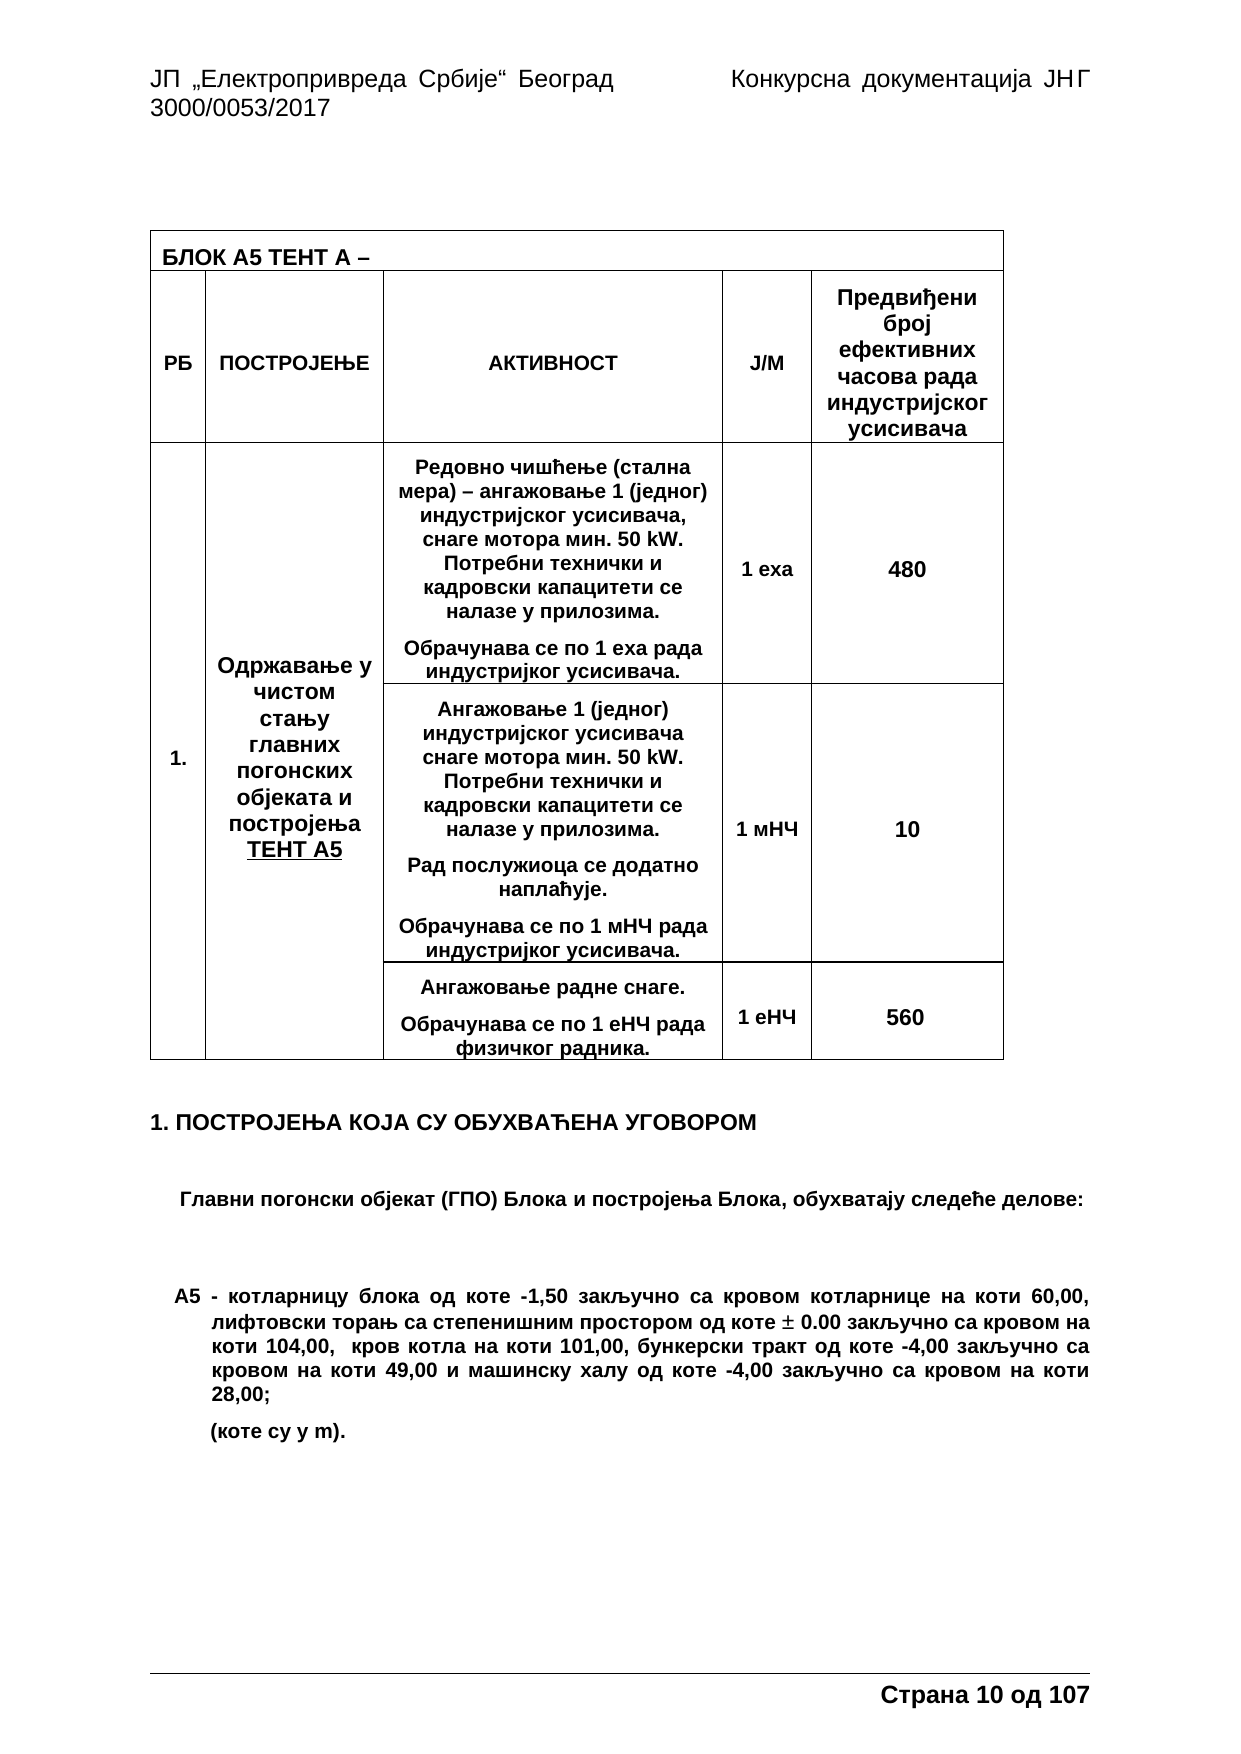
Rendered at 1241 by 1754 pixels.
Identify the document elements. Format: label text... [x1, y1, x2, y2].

table_cell АКТИВНОСТ [384, 271, 722, 442]
text Главни погонски објекат (ГПО) Блока и постројења Блока, обухватају следеће делове: [174, 1187, 1090, 1235]
table_cell Предвиђени број ефективних часова рада индустријског усисивача [812, 271, 1003, 442]
table_cell 1. [151, 443, 205, 1059]
table_cell 1 еНЧ [723, 963, 811, 1059]
table_cell Редовно чишћење (стална мера) – ангажовање 1 (једног) индустријског усисивача, снаге мотора мин. 50 kW. Потребни технички и кадровски капацитети се налазе у прилозима. Обрачунава се по 1 еxа рада индустријког усисивача. [384, 443, 722, 683]
table_header БЛОК А5 ТЕНТ А – [151, 231, 1003, 270]
table_cell 480 [812, 443, 1003, 683]
table_cell ПОСТРОЈЕЊЕ [206, 271, 383, 442]
table_cell РБ [151, 271, 205, 442]
table_cell Ангажовање 1 (једног) индустријског усисивача снаге мотора мин. 50 kW. Потребни технички и кадровски капацитети се налазе у прилозима. Рад послужиоца се додатно наплаћује. Обрачунава се по 1 мНЧ рада индустријког усисивача. [384, 684, 722, 961]
table_cell 10 [812, 684, 1003, 961]
table_cell 1 еха [723, 443, 811, 683]
text 1. ПОСТРОЈЕЊА КОЈА СУ ОБУХВАЋЕНА УГОВОРОМ [150, 1109, 1090, 1136]
table_cell Одржавање у чистом стању главних погонских објеката и постројења ТЕНТ А5 [206, 443, 383, 1059]
table_cell Ј/М [723, 271, 811, 442]
text (коте су у m). [210, 1419, 1090, 1443]
table_cell Ангажовање радне снаге. Обрачунава се по 1 еНЧ рада физичког радника. [384, 963, 722, 1059]
table_cell 1 мНЧ [723, 684, 811, 961]
table_cell 560 [812, 963, 1003, 1059]
text А5 - котларницу блока од коте -1,50 закључно са кровом котларнице на коти 60,00, лифтовски торањ са степенишним простором од коте ± 0.00 закључно са кровом на коти 104,00, кров котла на коти 101,00, бункерски тракт од коте -4,00 закључно са кровом на коти 49,00 и машинску халу од коте -4,00 закључно са кровом на коти 28,00; [174, 1284, 1090, 1406]
